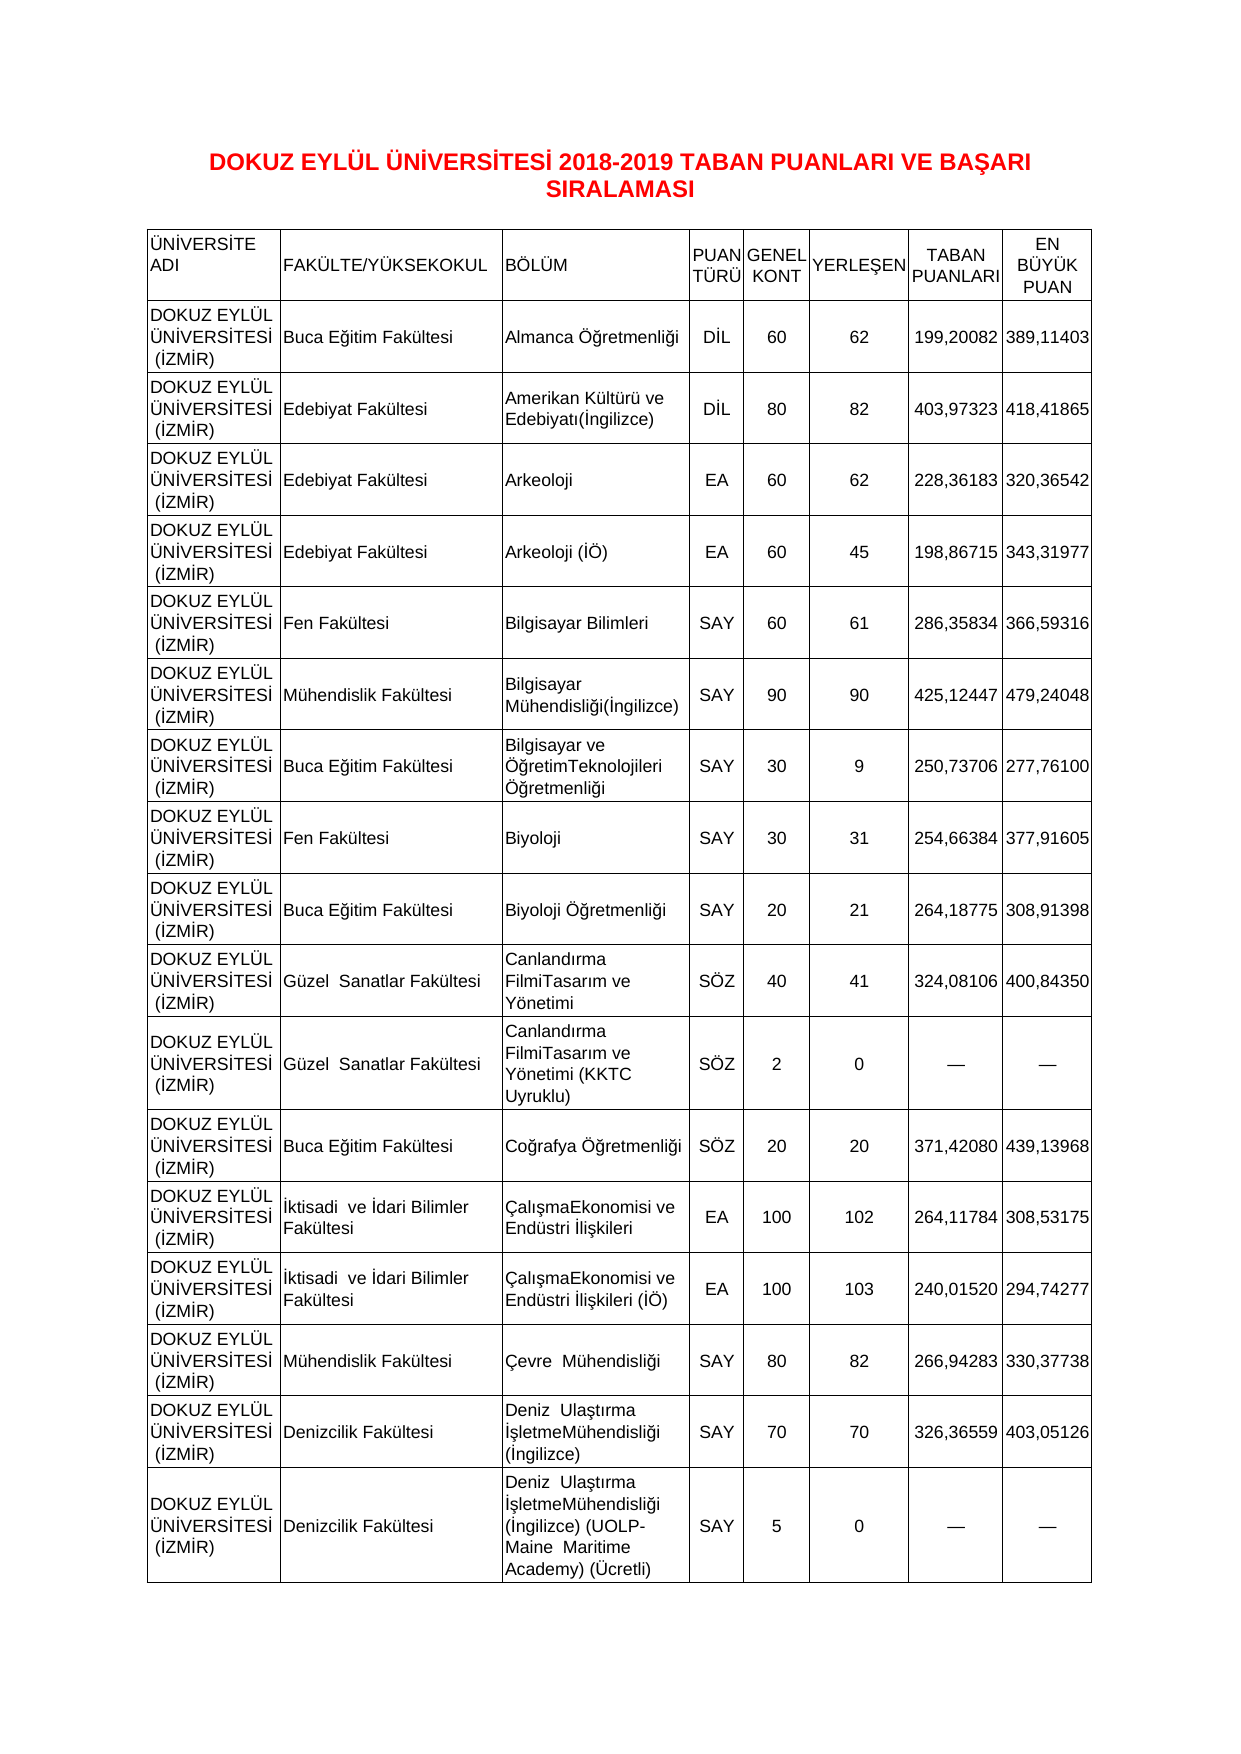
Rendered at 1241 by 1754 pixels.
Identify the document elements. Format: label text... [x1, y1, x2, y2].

table_cell Almanca Öğretmenliği [503, 301, 689, 372]
table_header BÖLÜM [503, 230, 689, 300]
table_cell 228,36183 [909, 444, 1002, 515]
table_cell ÇalışmaEkonomisi ve Endüstri İlişkileri [503, 1182, 689, 1252]
table_cell 371,42080 [909, 1110, 1002, 1181]
table_cell 343,31977 [1003, 516, 1091, 586]
table_cell SAY [690, 587, 743, 658]
table_cell Mühendislik Fakültesi [281, 1325, 502, 1395]
table_cell Denizcilik Fakültesi [281, 1396, 502, 1467]
table_cell DOKUZ EYLÜL ÜNİVERSİTESİ (İZMİR) [148, 1253, 280, 1324]
table_cell Biyoloji Öğretmenliği [503, 874, 689, 944]
table_cell DOKUZ EYLÜL ÜNİVERSİTESİ (İZMİR) [148, 1325, 280, 1395]
table_cell — [909, 1468, 1002, 1582]
table_cell SÖZ [690, 945, 743, 1016]
table_cell DOKUZ EYLÜL ÜNİVERSİTESİ (İZMİR) [148, 373, 280, 443]
table_cell 264,11784 [909, 1182, 1002, 1252]
table_cell — [909, 1017, 1002, 1109]
table_cell 30 [744, 802, 809, 872]
table_cell 20 [744, 874, 809, 944]
table_cell Canlandırma FilmiTasarım ve Yönetimi (KKTC Uyruklu) [503, 1017, 689, 1109]
table_cell DOKUZ EYLÜL ÜNİVERSİTESİ (İZMİR) [148, 1182, 280, 1252]
table_cell SAY [690, 1325, 743, 1395]
table_cell 326,36559 [909, 1396, 1002, 1467]
table_cell 403,05126 [1003, 1396, 1091, 1467]
table_cell Deniz Ulaştırma İşletmeMühendisliği (İngilizce) [503, 1396, 689, 1467]
table_cell 80 [744, 373, 809, 443]
table_cell Edebiyat Fakültesi [281, 516, 502, 586]
table_cell DOKUZ EYLÜL ÜNİVERSİTESİ (İZMİR) [148, 1110, 280, 1181]
table_cell 403,97323 [909, 373, 1002, 443]
table_header EN BÜYÜK PUAN [1003, 230, 1091, 300]
table_cell 62 [810, 301, 908, 372]
table_cell Deniz Ulaştırma İşletmeMühendisliği (İngilizce) (UOLP-Maine Maritime Academy) (Ücretli) [503, 1468, 689, 1582]
table_cell 286,35834 [909, 587, 1002, 658]
table_cell 45 [810, 516, 908, 586]
table_cell Fen Fakültesi [281, 802, 502, 872]
table_cell Buca Eğitim Fakültesi [281, 301, 502, 372]
table_cell DOKUZ EYLÜL ÜNİVERSİTESİ (İZMİR) [148, 659, 280, 729]
table_cell 80 [744, 1325, 809, 1395]
table_cell 264,18775 [909, 874, 1002, 944]
table_cell Buca Eğitim Fakültesi [281, 1110, 502, 1181]
table_cell Canlandırma FilmiTasarım ve Yönetimi [503, 945, 689, 1016]
table_cell Bilgisayar Bilimleri [503, 587, 689, 658]
table_cell 21 [810, 874, 908, 944]
table_cell EA [690, 1182, 743, 1252]
table_cell DOKUZ EYLÜL ÜNİVERSİTESİ (İZMİR) [148, 587, 280, 658]
table_cell 389,11403 [1003, 301, 1091, 372]
table_cell 30 [744, 730, 809, 801]
table_cell EA [690, 1253, 743, 1324]
table_cell Fen Fakültesi [281, 587, 502, 658]
table_cell 5 [744, 1468, 809, 1582]
table_cell 60 [744, 301, 809, 372]
table_cell 439,13968 [1003, 1110, 1091, 1181]
table_cell Mühendislik Fakültesi [281, 659, 502, 729]
table_cell 308,91398 [1003, 874, 1091, 944]
table_cell Çevre Mühendisliği [503, 1325, 689, 1395]
table_cell 100 [744, 1253, 809, 1324]
table_cell SÖZ [690, 1017, 743, 1109]
table_cell 70 [810, 1396, 908, 1467]
table_cell Arkeoloji [503, 444, 689, 515]
table_cell 198,86715 [909, 516, 1002, 586]
table_cell SAY [690, 730, 743, 801]
table_cell 102 [810, 1182, 908, 1252]
table_cell SAY [690, 659, 743, 729]
table_cell 418,41865 [1003, 373, 1091, 443]
table_cell DOKUZ EYLÜL ÜNİVERSİTESİ (İZMİR) [148, 945, 280, 1016]
table_cell SÖZ [690, 1110, 743, 1181]
table_cell ÇalışmaEkonomisi ve Endüstri İlişkileri (İÖ) [503, 1253, 689, 1324]
table_cell 60 [744, 516, 809, 586]
table_cell 294,74277 [1003, 1253, 1091, 1324]
table_cell SAY [690, 874, 743, 944]
table_cell SAY [690, 1396, 743, 1467]
table_cell Arkeoloji (İÖ) [503, 516, 689, 586]
table_cell 82 [810, 1325, 908, 1395]
table_header YERLEŞEN [810, 230, 908, 300]
table_cell 60 [744, 587, 809, 658]
table_cell DOKUZ EYLÜL ÜNİVERSİTESİ (İZMİR) [148, 1017, 280, 1109]
table_cell 20 [810, 1110, 908, 1181]
table_cell Bilgisayar Mühendisliği(İngilizce) [503, 659, 689, 729]
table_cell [281, 1468, 502, 1582]
table_cell 90 [810, 659, 908, 729]
table_header ÜNİVERSİTE ADI [148, 230, 280, 300]
table_cell 240,01520 [909, 1253, 1002, 1324]
table_cell DOKUZ EYLÜL ÜNİVERSİTESİ (İZMİR) [148, 874, 280, 944]
table_cell 70 [744, 1396, 809, 1467]
table_cell İktisadi ve İdari Bilimler Fakültesi [281, 1253, 502, 1324]
table_cell Güzel Sanatlar Fakültesi [281, 1017, 502, 1109]
table_cell 41 [810, 945, 908, 1016]
table_header FAKÜLTE/YÜKSEKOKUL [281, 230, 502, 300]
table_cell DOKUZ EYLÜL ÜNİVERSİTESİ (İZMİR) [148, 444, 280, 515]
table_cell İktisadi ve İdari Bilimler Fakültesi [281, 1182, 502, 1252]
table_cell 62 [810, 444, 908, 515]
table_cell — [1003, 1468, 1091, 1582]
table_cell 100 [744, 1182, 809, 1252]
table_cell Coğrafya Öğretmenliği [503, 1110, 689, 1181]
table_cell 2 [744, 1017, 809, 1109]
table_cell 266,94283 [909, 1325, 1002, 1395]
table_cell 31 [810, 802, 908, 872]
table_cell Edebiyat Fakültesi [281, 444, 502, 515]
table_cell 61 [810, 587, 908, 658]
table_cell EA [690, 516, 743, 586]
table_cell EA [690, 444, 743, 515]
table_cell — [1003, 1017, 1091, 1109]
table_cell Güzel Sanatlar Fakültesi [281, 945, 502, 1016]
table_header TABAN PUANLARI [909, 230, 1002, 300]
table_cell DİL [690, 301, 743, 372]
table_cell DOKUZ EYLÜL ÜNİVERSİTESİ (İZMİR) [148, 802, 280, 872]
table_cell 277,76100 [1003, 730, 1091, 801]
table_cell DOKUZ EYLÜL ÜNİVERSİTESİ (İZMİR) [148, 730, 280, 801]
table_cell 103 [810, 1253, 908, 1324]
text DOKUZ EYLÜL ÜNİVERSİTESİ 2018-2019 TABAN PUANLARI VE BAŞARI SIRALAMASI [148, 148, 1093, 203]
table_cell Buca Eğitim Fakültesi [281, 874, 502, 944]
table_cell 40 [744, 945, 809, 1016]
table_cell DOKUZ EYLÜL ÜNİVERSİTESİ (İZMİR) [148, 516, 280, 586]
table_cell 308,53175 [1003, 1182, 1091, 1252]
table_cell DOKUZ EYLÜL ÜNİVERSİTESİ (İZMİR) [148, 1396, 280, 1467]
table_cell 324,08106 [909, 945, 1002, 1016]
table_header GENEL KONT [744, 230, 809, 300]
table_cell DOKUZ EYLÜL ÜNİVERSİTESİ (İZMİR) [148, 301, 280, 372]
table_cell Edebiyat Fakültesi [281, 373, 502, 443]
table_cell DİL [690, 373, 743, 443]
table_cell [148, 1468, 280, 1582]
table_cell SAY [690, 802, 743, 872]
table_cell 82 [810, 373, 908, 443]
table_cell Amerikan Kültürü ve Edebiyatı(İngilizce) [503, 373, 689, 443]
table_cell 377,91605 [1003, 802, 1091, 872]
table_cell 20 [744, 1110, 809, 1181]
table_cell Bilgisayar ve ÖğretimTeknolojileri Öğretmenliği [503, 730, 689, 801]
table_cell Biyoloji [503, 802, 689, 872]
table_cell Buca Eğitim Fakültesi [281, 730, 502, 801]
table_cell 366,59316 [1003, 587, 1091, 658]
table_cell 60 [744, 444, 809, 515]
table_cell 0 [810, 1017, 908, 1109]
table_cell 250,73706 [909, 730, 1002, 801]
table_cell 425,12447 [909, 659, 1002, 729]
table_cell 9 [810, 730, 908, 801]
table_cell 320,36542 [1003, 444, 1091, 515]
table_cell SAY [690, 1468, 743, 1582]
table_cell 90 [744, 659, 809, 729]
table_cell 199,20082 [909, 301, 1002, 372]
table_cell 0 [810, 1468, 908, 1582]
table_cell 330,37738 [1003, 1325, 1091, 1395]
table_header PUAN TÜRÜ [690, 230, 743, 300]
table_cell 479,24048 [1003, 659, 1091, 729]
table_cell 254,66384 [909, 802, 1002, 872]
table_cell 400,84350 [1003, 945, 1091, 1016]
